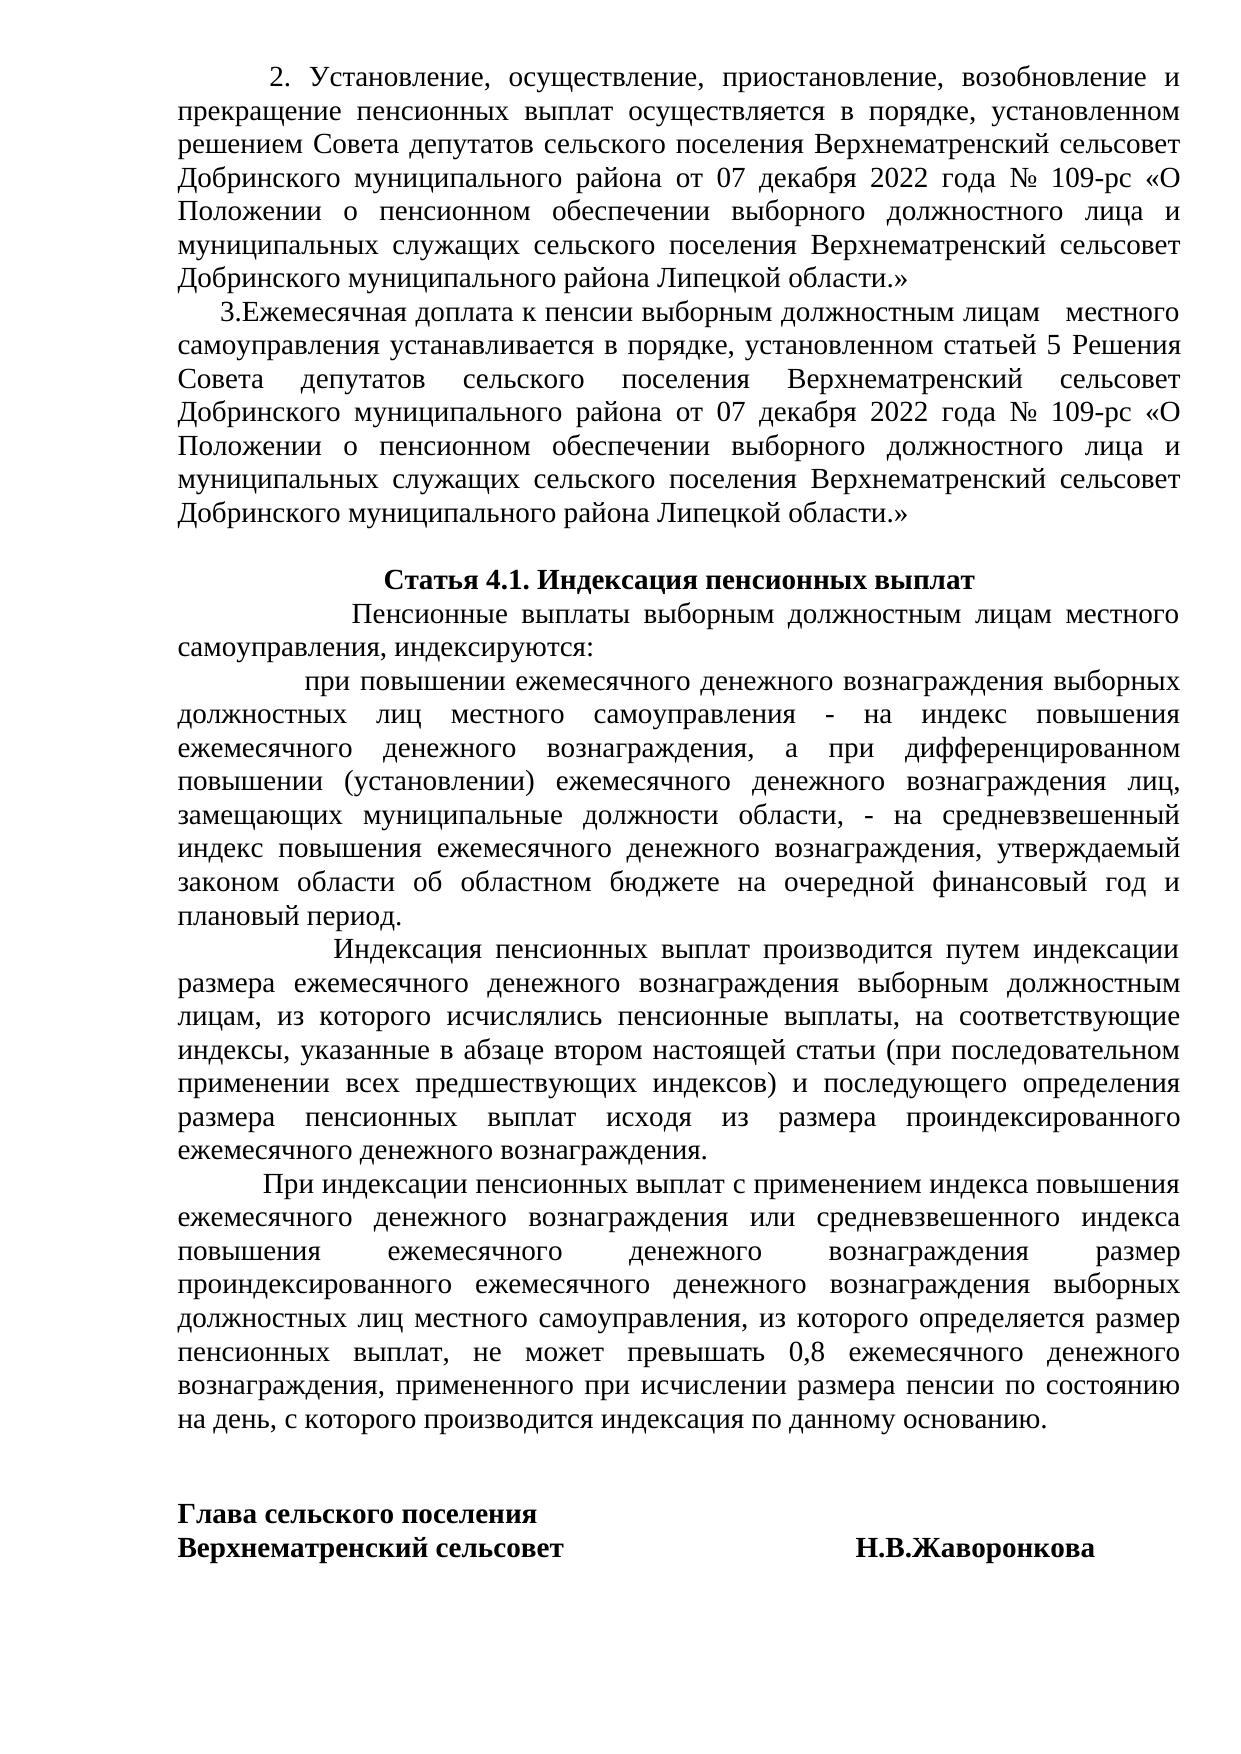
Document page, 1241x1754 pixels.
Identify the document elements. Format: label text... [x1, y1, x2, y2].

text Глава сельского поселения [177, 1497, 1181, 1530]
text при повышении ежемесячного денежного вознаграждения выборных должностных лиц местного самоуправления - на индекс повышения ежемесячного денежного вознаграждения, а при дифференцированном повышении (установлении) ежемесячного денежного вознаграждения лиц, замещающих муниципальные должности области, - на средневзвешенный индекс повышения ежемесячного денежного вознаграждения, утверждаемый законом области об областном бюджете на очередной финансовый год и плановый период. [177, 663, 1181, 931]
text При индексации пенсионных выплат с применением индекса повышения ежемесячного денежного вознаграждения или средневзвешенного индекса повышения ежемесячного денежного вознаграждения размер проиндексированного ежемесячного денежного вознаграждения выборных должностных лиц местного самоуправления, из которого определяется размер пенсионных выплат, не может превышать 0,8 ежемесячного денежного вознаграждения, примененного при исчислении размера пенсии по состоянию на день, с которого производится индексация по данному основанию. [177, 1166, 1181, 1434]
text 2. Установление, осуществление, приостановление, возобновление и прекращение пенсионных выплат осуществляется в порядке, установленном решением Совета депутатов сельского поселения Верхнематренский сельсовет Добринского муниципального района от 07 декабря 2022 года № 109-рс «О Положении о пенсионном обеспечении выборного должностного лица и муниципальных служащих сельского поселения Верхнематренский сельсовет Добринского муниципального района Липецкой области.» [177, 59, 1181, 294]
text 3.Ежемесячная доплата к пенсии выборным должностным лицам местного самоуправления устанавливается в порядке, установленном статьей 5 Решения Совета депутатов сельского поселения Верхнематренский сельсовет Добринского муниципального района от 07 декабря 2022 года № 109-рс «О Положении о пенсионном обеспечении выборного должностного лица и муниципальных служащих сельского поселения Верхнематренский сельсовет Добринского муниципального района Липецкой области.» [177, 294, 1181, 529]
text Статья 4.1. Индексация пенсионных выплат [177, 562, 1181, 596]
text Пенсионные выплаты выборным должностным лицам местного самоуправления, индексируются: [177, 596, 1181, 663]
text Верхнематренский сельсовет Н.В.Жаворонкова [177, 1530, 1181, 1564]
text Индексация пенсионных выплат производится путем индексации размера ежемесячного денежного вознаграждения выборным должностным лицам, из которого исчислялись пенсионные выплаты, на соответствующие индексы, указанные в абзаце втором настоящей статьи (при последовательном применении всех предшествующих индексов) и последующего определения размера пенсионных выплат исходя из размера проиндексированного ежемесячного денежного вознаграждения. [177, 931, 1181, 1166]
